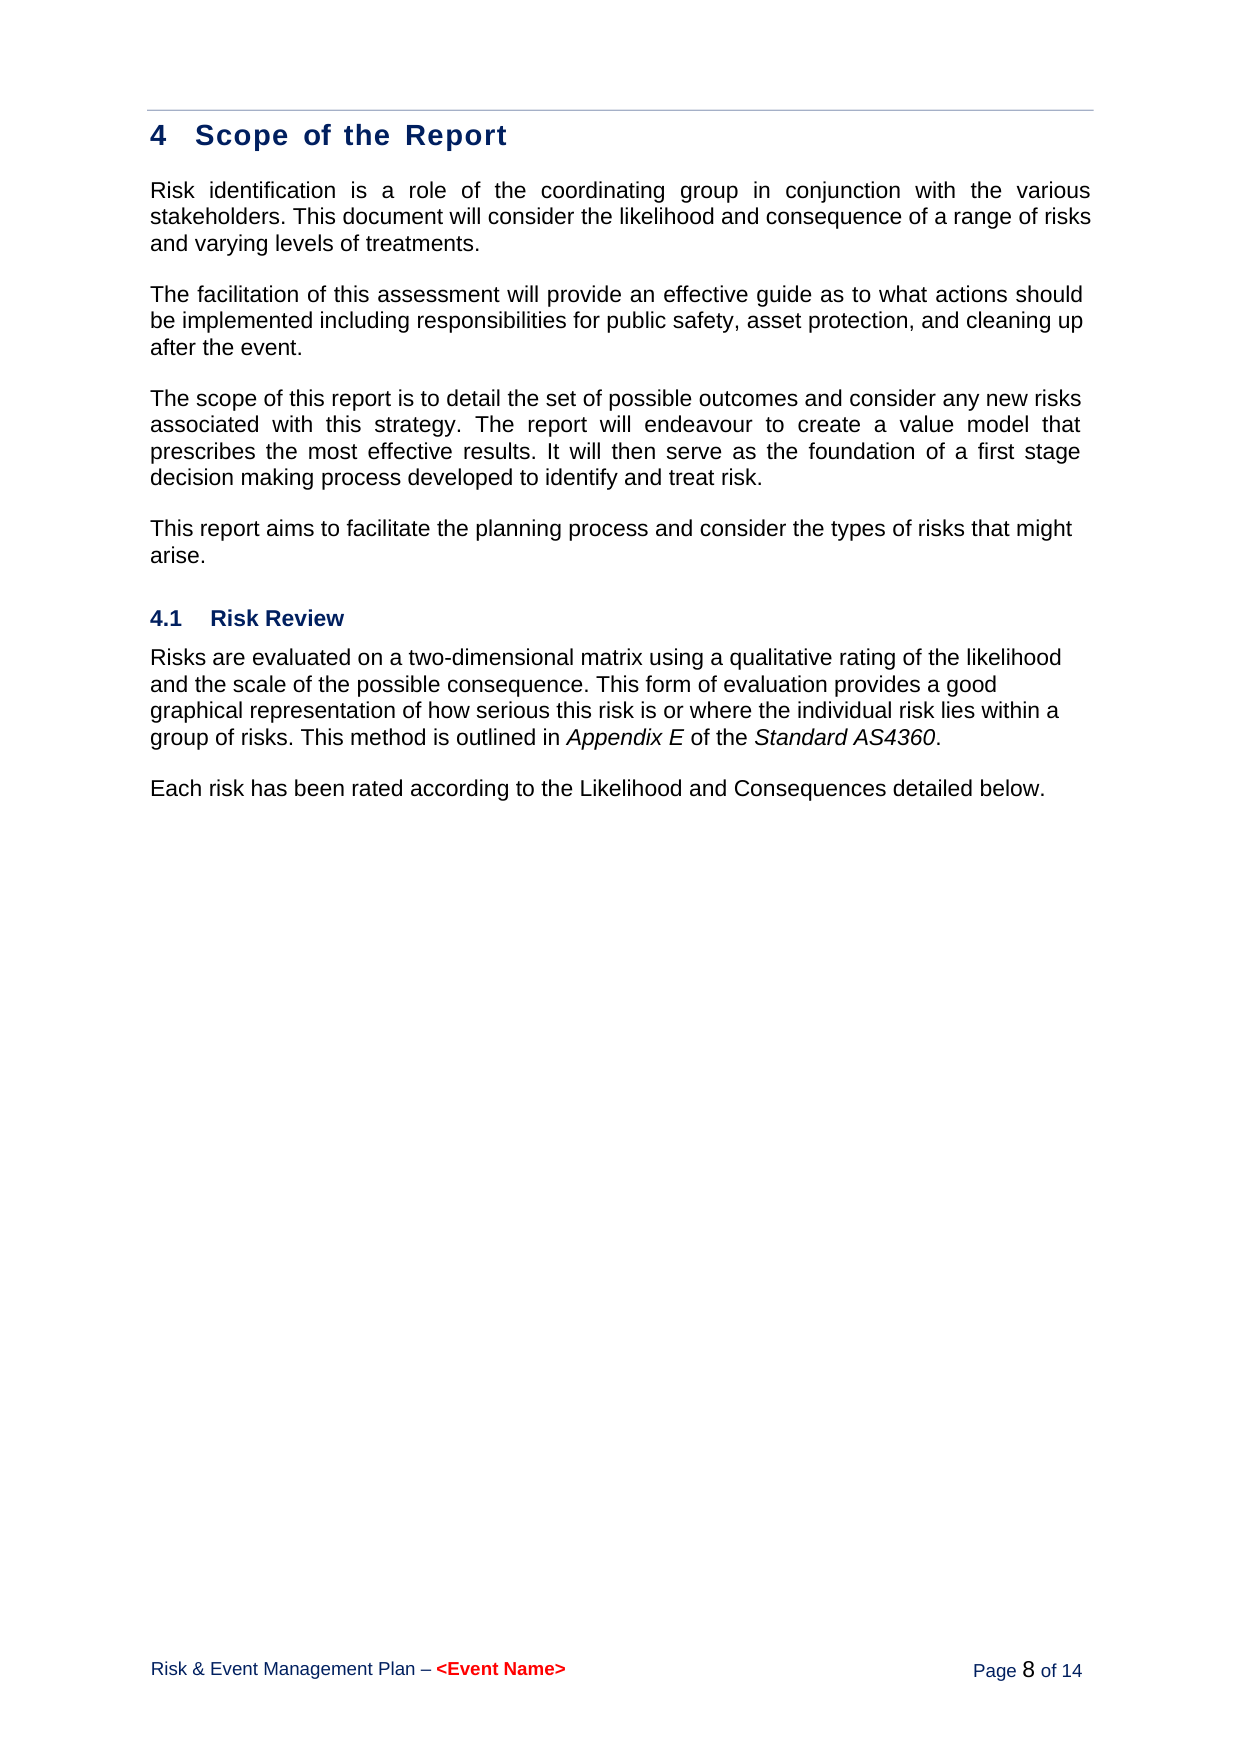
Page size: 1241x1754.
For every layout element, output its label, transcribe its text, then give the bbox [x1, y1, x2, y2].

text Risk identification is a role of the coordinating group in conjunction with the various stakeholders. This document will consider the likelihood and consequence of a range of risks and varying levels of treatments. [150, 177, 1092, 256]
text Risks are evaluated on a two-dimensional matrix using a qualitative rating of the likelihood and the scale of the possible consequence. This form of evaluation provides a good graphical representation of how serious this risk is or where the individual risk lies within a group of risks. This method is outlined in Appendix E of the Standard AS4360. [150, 644, 1062, 750]
text The scope of this report is to detail the set of possible outcomes and consider any new risks associated with this strategy. The report will endeavour to create a value model that prescribes the most effective results. It will then serve as the foundation of a first stage decision making process developed to identify and treat risk. [150, 385, 1082, 490]
subtitle Risk Review [150, 605, 1113, 632]
text Each risk has been rated according to the Likelihood and Consequences detailed below. [150, 775, 1113, 801]
subtitle Scope of the Report [150, 118, 1113, 152]
text The facilitation of this assessment will provide an effective guide as to what actions should be implemented including responsibilities for public safety, asset protection, and cleaning up after the event. [150, 281, 1084, 360]
text This report aims to facilitate the planning process and consider the types of risks that might arise. [150, 515, 1073, 568]
